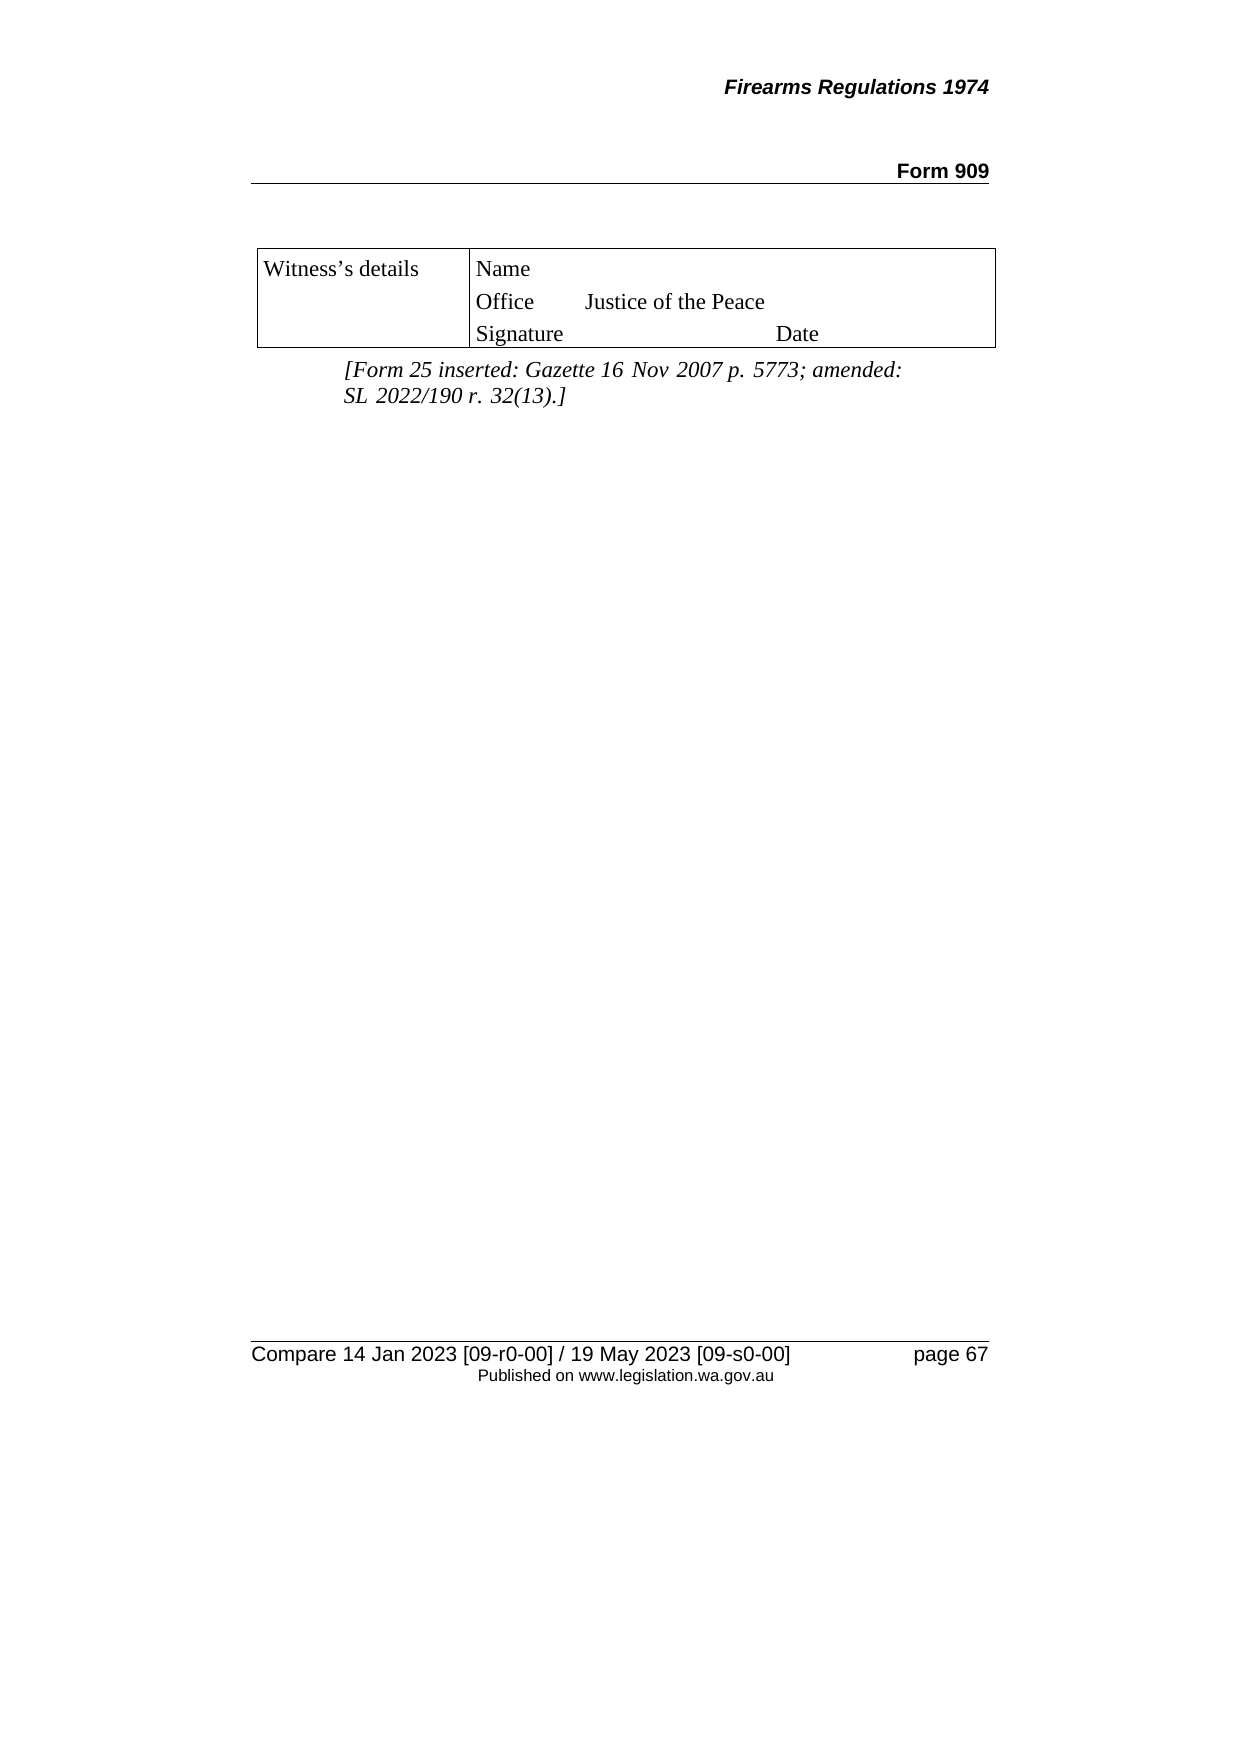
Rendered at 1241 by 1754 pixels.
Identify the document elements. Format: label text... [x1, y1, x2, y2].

table_cell Witness’s details [258, 249, 469, 347]
table_cell Name Office Justice of the Peace Signature Date [470, 249, 995, 347]
text [Form 25 inserted: Gazette 16 Nov 2007 p. 5773; amended: SL 2022/190 r. 32(13).] [251, 356, 989, 409]
